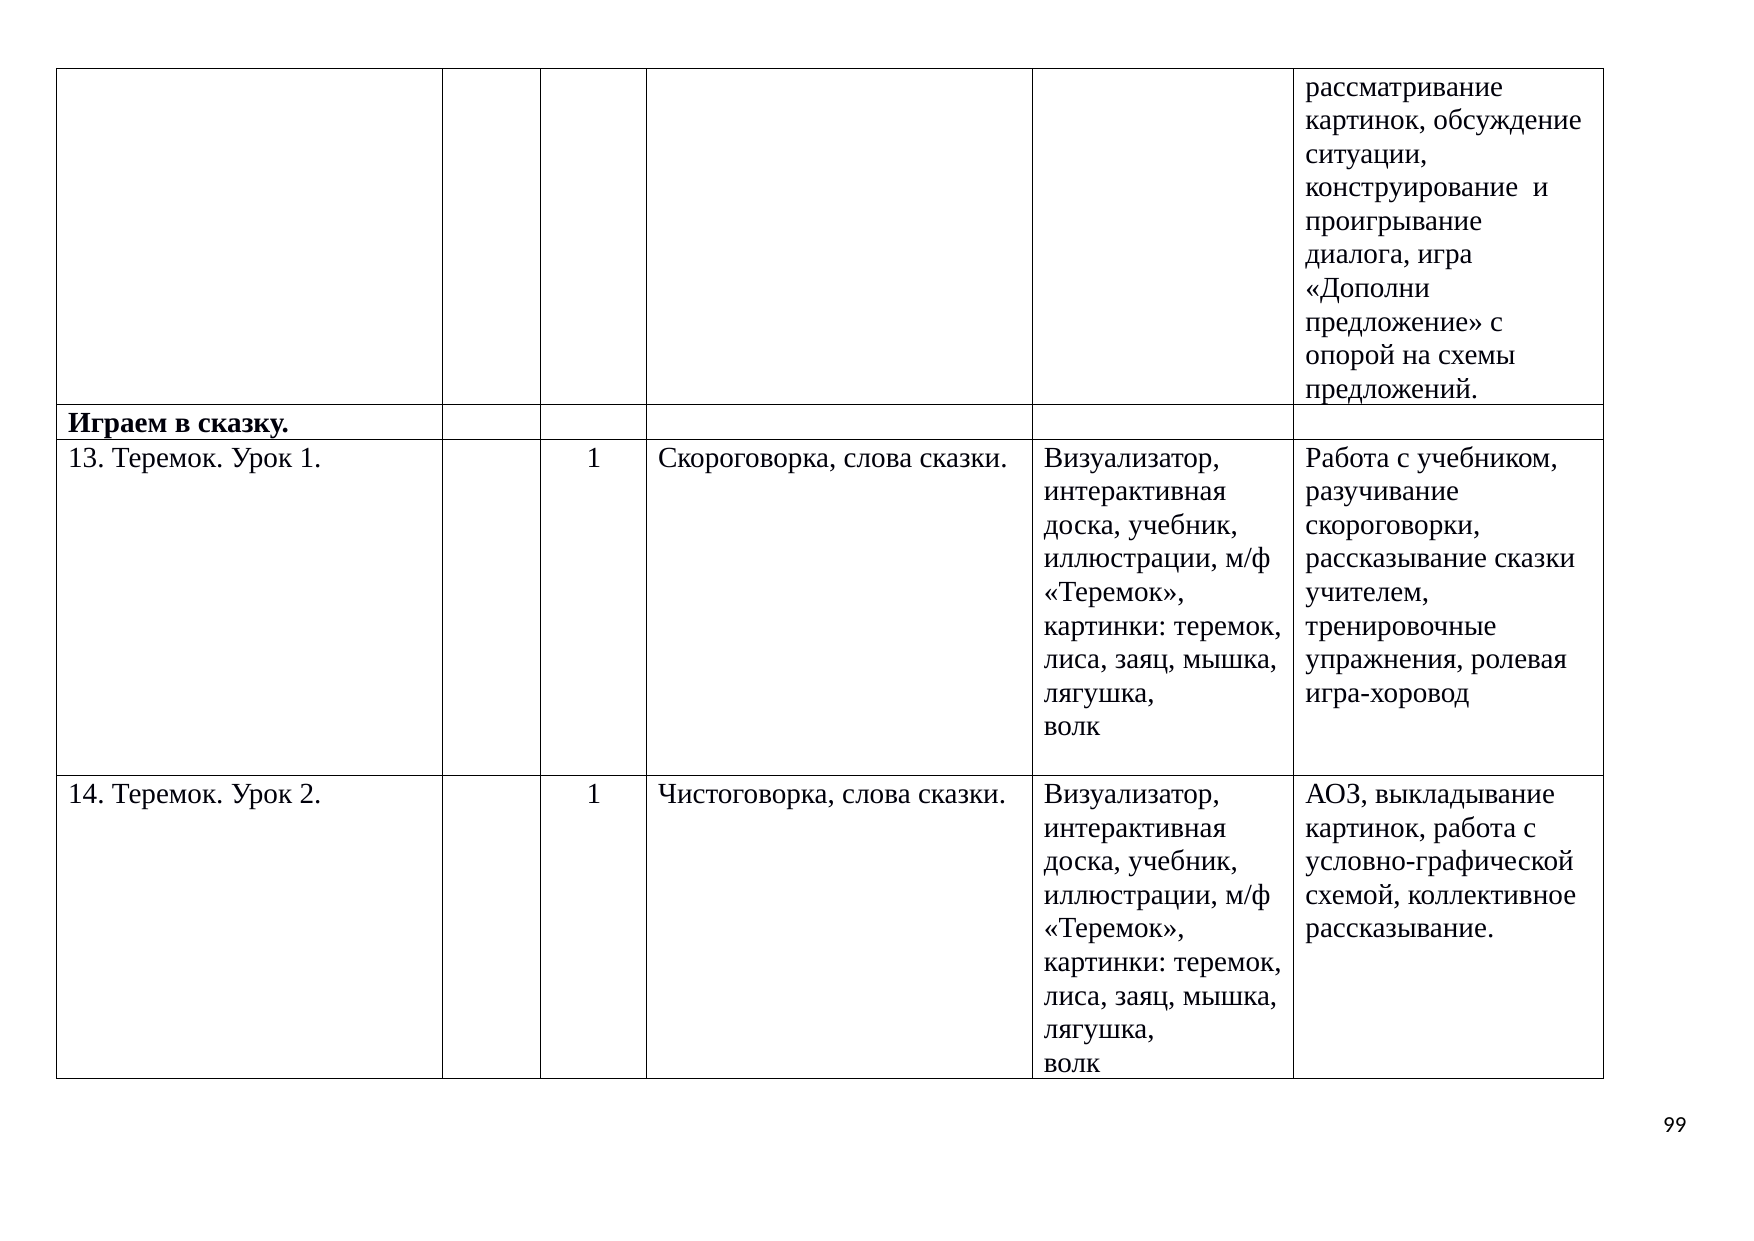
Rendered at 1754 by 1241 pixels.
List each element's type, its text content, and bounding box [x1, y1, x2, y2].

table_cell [647, 69, 1032, 404]
table_cell [443, 405, 540, 439]
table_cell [1294, 69, 1603, 404]
table_cell Работа с учебником, разучивание скороговорки, рассказывание сказки учителем, тренировочные упражнения, ролевая игра-хоровод [1294, 440, 1603, 775]
table_cell [443, 69, 540, 404]
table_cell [57, 776, 442, 1078]
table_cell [1033, 69, 1293, 404]
table_cell [443, 776, 540, 1078]
table_cell Играем в сказку. [57, 405, 442, 439]
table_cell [1294, 776, 1603, 1078]
table_cell 1 [541, 776, 646, 1078]
table_cell [647, 405, 1032, 439]
table_cell Скороговорка, слова сказки. [647, 440, 1032, 775]
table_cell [647, 776, 1032, 1078]
table_cell [443, 440, 540, 775]
table_cell 1 [541, 440, 646, 775]
table_cell 13. Теремок. Урок 1. [57, 440, 442, 775]
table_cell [1033, 776, 1293, 1078]
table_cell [57, 69, 442, 404]
table_cell [541, 405, 646, 439]
table_cell Визуализатор, интерактивная доска, учебник, иллюстрации, м/ф «Теремок», картинки: теремок, лиса, заяц, мышка, лягушка, волк [1033, 440, 1293, 775]
table_cell 1 [541, 69, 646, 404]
table_cell [1033, 405, 1293, 439]
table_cell [1294, 405, 1603, 439]
